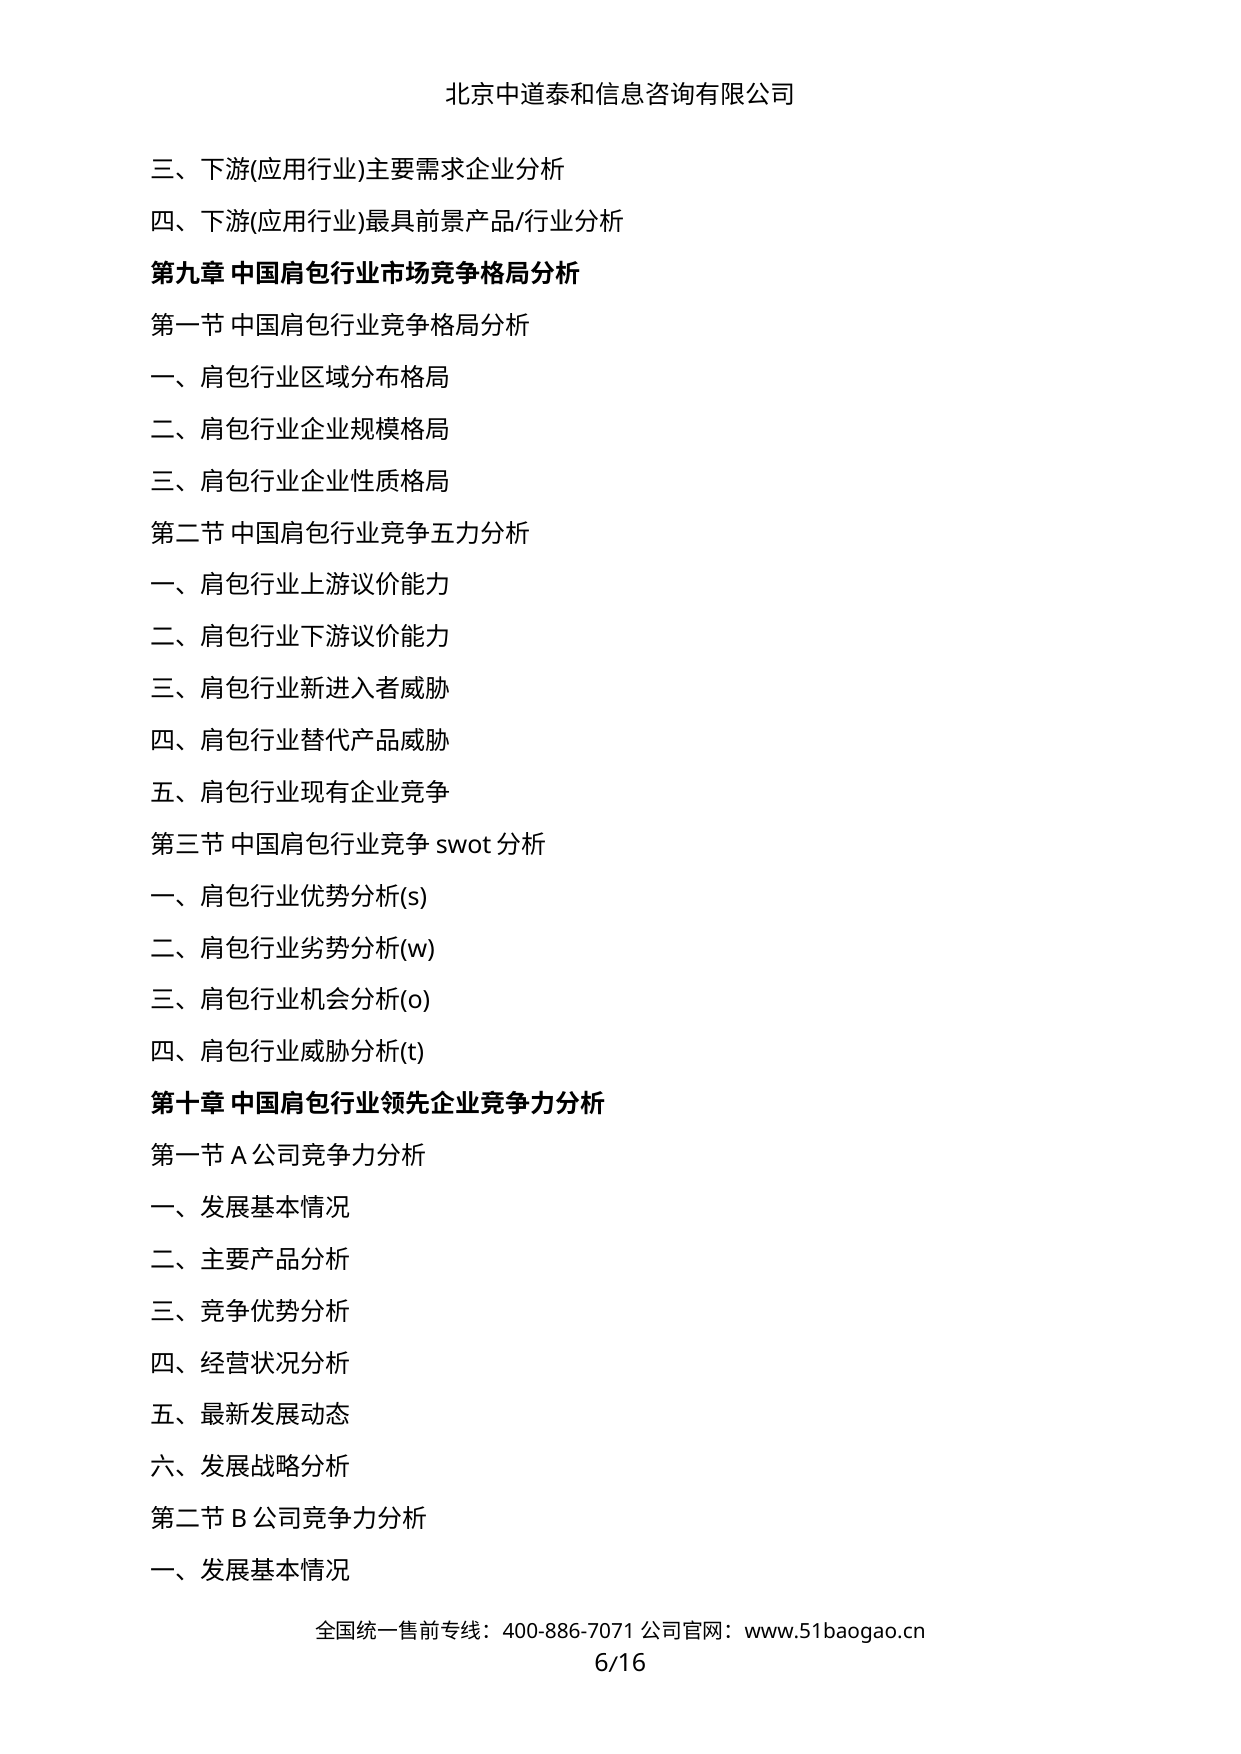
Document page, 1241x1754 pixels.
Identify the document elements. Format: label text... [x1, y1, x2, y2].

text 二、肩包行业下游议价能力 [150, 617, 1090, 653]
text 第二节 中国肩包行业竞争五力分析 [150, 513, 1090, 549]
text 第一节 A公司竞争力分析 [150, 1136, 1090, 1172]
text 四、下游(应用行业)最具前景产品/行业分析 [150, 202, 1090, 238]
text 一、肩包行业区域分布格局 [150, 357, 1090, 394]
text 一、发展基本情况 [150, 1187, 1090, 1224]
text 二、肩包行业劣势分析(w) [150, 928, 1090, 964]
text 二、主要产品分析 [150, 1239, 1090, 1276]
text 一、发展基本情况 [150, 1551, 1090, 1587]
text 四、经营状况分析 [150, 1343, 1090, 1379]
text 五、肩包行业现有企业竞争 [150, 772, 1090, 809]
text 一、肩包行业优势分析(s) [150, 876, 1090, 912]
text 三、肩包行业机会分析(o) [150, 980, 1090, 1016]
text 二、肩包行业企业规模格局 [150, 409, 1090, 446]
text 三、竞争优势分析 [150, 1291, 1090, 1327]
text 一、肩包行业上游议价能力 [150, 565, 1090, 601]
text 三、肩包行业企业性质格局 [150, 461, 1090, 497]
text 五、最新发展动态 [150, 1395, 1090, 1431]
text 第十章 中国肩包行业领先企业竞争力分析 [150, 1084, 1090, 1120]
text 三、肩包行业新进入者威胁 [150, 669, 1090, 705]
text 第九章 中国肩包行业市场竞争格局分析 [150, 254, 1090, 290]
text 第三节 中国肩包行业竞争swot分析 [150, 824, 1090, 861]
text 第二节 B公司竞争力分析 [150, 1499, 1090, 1535]
text 第一节 中国肩包行业竞争格局分析 [150, 306, 1090, 342]
text 四、肩包行业威胁分析(t) [150, 1032, 1090, 1068]
text 三、下游(应用行业)主要需求企业分析 [150, 150, 1090, 186]
text 四、肩包行业替代产品威胁 [150, 721, 1090, 757]
text 六、发展战略分析 [150, 1447, 1090, 1483]
